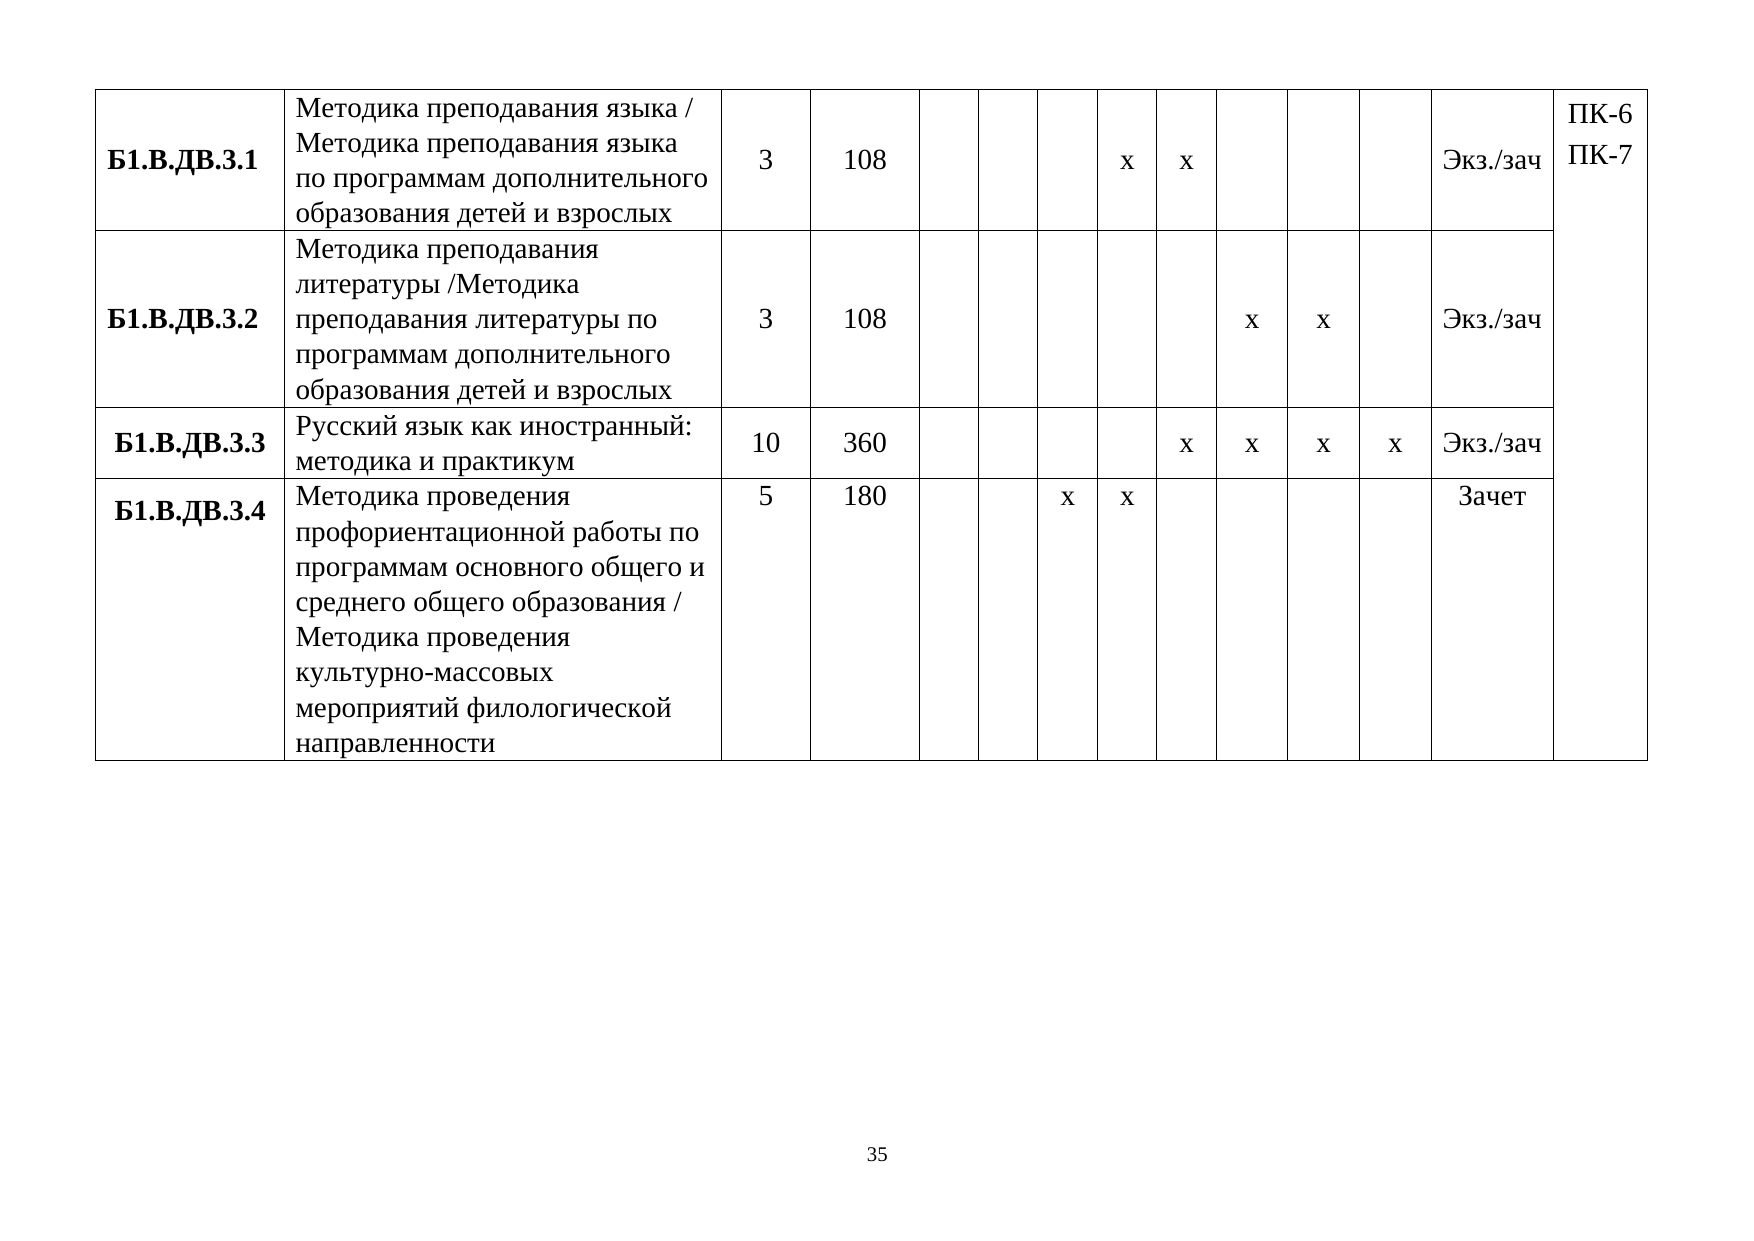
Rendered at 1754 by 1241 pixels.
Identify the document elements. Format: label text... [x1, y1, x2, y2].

table_cell 180 [811, 479, 919, 760]
table_cell Экз./зач [1432, 90, 1553, 230]
table_cell х [1217, 408, 1287, 477]
table_cell 3 [722, 90, 810, 230]
table_cell 5 [722, 479, 810, 760]
table_cell 108 [811, 90, 919, 230]
table_cell [1038, 90, 1097, 230]
table_cell Б1.В.ДВ.3.1 [96, 90, 284, 230]
table_cell Б1.В.ДВ.3.4 [96, 479, 284, 760]
table_cell [1217, 479, 1287, 760]
table_cell Экз./зач [1432, 231, 1553, 407]
table_cell [920, 90, 978, 230]
table_cell Русский язык как иностранный: методика и практикум [285, 408, 721, 477]
table_cell [979, 408, 1037, 477]
table_cell [1217, 90, 1287, 230]
table_cell [920, 231, 978, 407]
table_cell [1360, 479, 1431, 760]
table_cell х [1288, 408, 1359, 477]
table_cell Методика преподавания языка / Методика преподавания языка по программам дополнительного образования детей и взрослых [285, 90, 721, 230]
table_cell [1360, 231, 1431, 407]
table_cell х [1217, 231, 1287, 407]
table_cell Б1.В.ДВ.3.2 [96, 231, 284, 407]
table_cell [1288, 479, 1359, 760]
table_cell х [1360, 408, 1431, 477]
table_cell 10 [722, 408, 810, 477]
table_cell х [1098, 479, 1156, 760]
table_cell Экз./зач [1432, 408, 1553, 477]
table_cell 3 [722, 231, 810, 407]
table_cell [1360, 90, 1431, 230]
table_cell х [1098, 90, 1156, 230]
table_cell [1098, 231, 1156, 407]
table_cell ПК-5 ПК-6 ПК-7 [1554, 90, 1647, 760]
table_cell х [1038, 479, 1097, 760]
table_cell 108 [811, 231, 919, 407]
table_cell [1038, 408, 1097, 477]
table_cell [920, 408, 978, 477]
table_cell Методика проведения профориентационной работы по программам основного общего и среднего общего образования / Методика проведения культурно-массовых мероприятий филологической направленности [285, 479, 721, 760]
table_cell х [1157, 408, 1216, 477]
table_cell [979, 479, 1037, 760]
table_cell 360 [811, 408, 919, 477]
table_cell [979, 90, 1037, 230]
table_cell х [1157, 90, 1216, 230]
table_cell [1098, 408, 1156, 477]
table_cell [979, 231, 1037, 407]
table_cell [920, 479, 978, 760]
table_cell Б1.В.ДВ.3.3 [96, 408, 284, 477]
table_cell [1038, 231, 1097, 407]
table_cell [1157, 479, 1216, 760]
table_cell [1288, 90, 1359, 230]
table_cell Методика преподавания литературы /Методика преподавания литературы по программам дополнительного образования детей и взрослых [285, 231, 721, 407]
table_cell Зачет [1432, 479, 1553, 760]
table_cell х [1288, 231, 1359, 407]
table_cell [1157, 231, 1216, 407]
